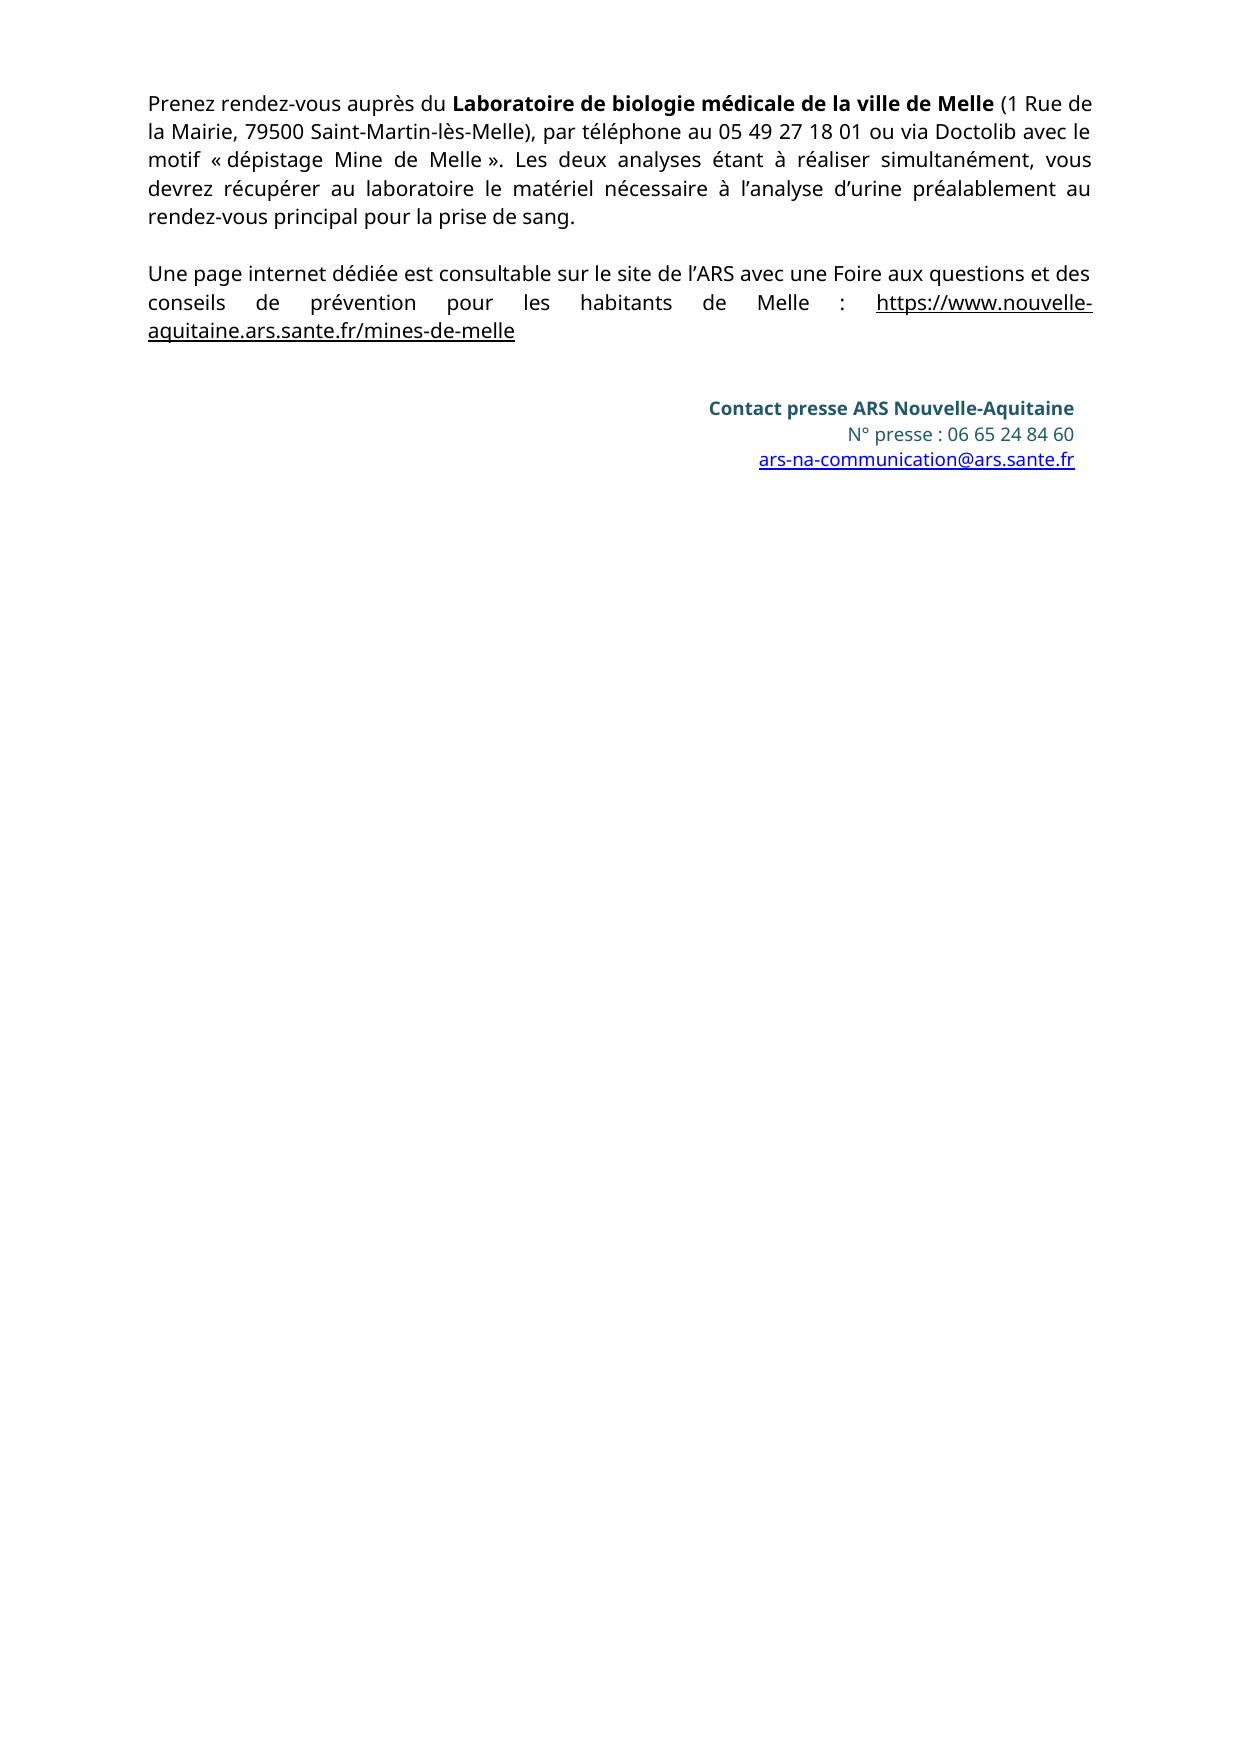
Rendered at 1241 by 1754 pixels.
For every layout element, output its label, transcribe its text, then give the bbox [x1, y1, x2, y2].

text Une page internet dédiée est consultable sur le site de l’ARS avec une Foire aux questions et des conseils de prévention pour les habitants de Melle : https://www.nouvelle-aquitaine.ars.sante.fr/mines-de-melle [148, 259, 1093, 344]
text Contact presse ARS Nouvelle-Aquitaine [148, 396, 1074, 421]
text Prenez rendez-vous auprès du Laboratoire de biologie médicale de la ville de Melle (1 Rue de la Mairie, 79500 Saint-Martin-lès-Melle), par téléphone au 05 49 27 18 01 ou via Doctolib avec le motif « dépistage Mine de Melle ». Les deux analyses étant à réaliser simultanément, vous devrez récupérer au laboratoire le matériel nécessaire à l’analyse d’urine préalablement au rendez-vous principal pour la prise de sang. [148, 89, 1093, 231]
text N° presse : 06 65 24 84 60 ars-na-communication@ars.sante.fr [148, 421, 1074, 472]
